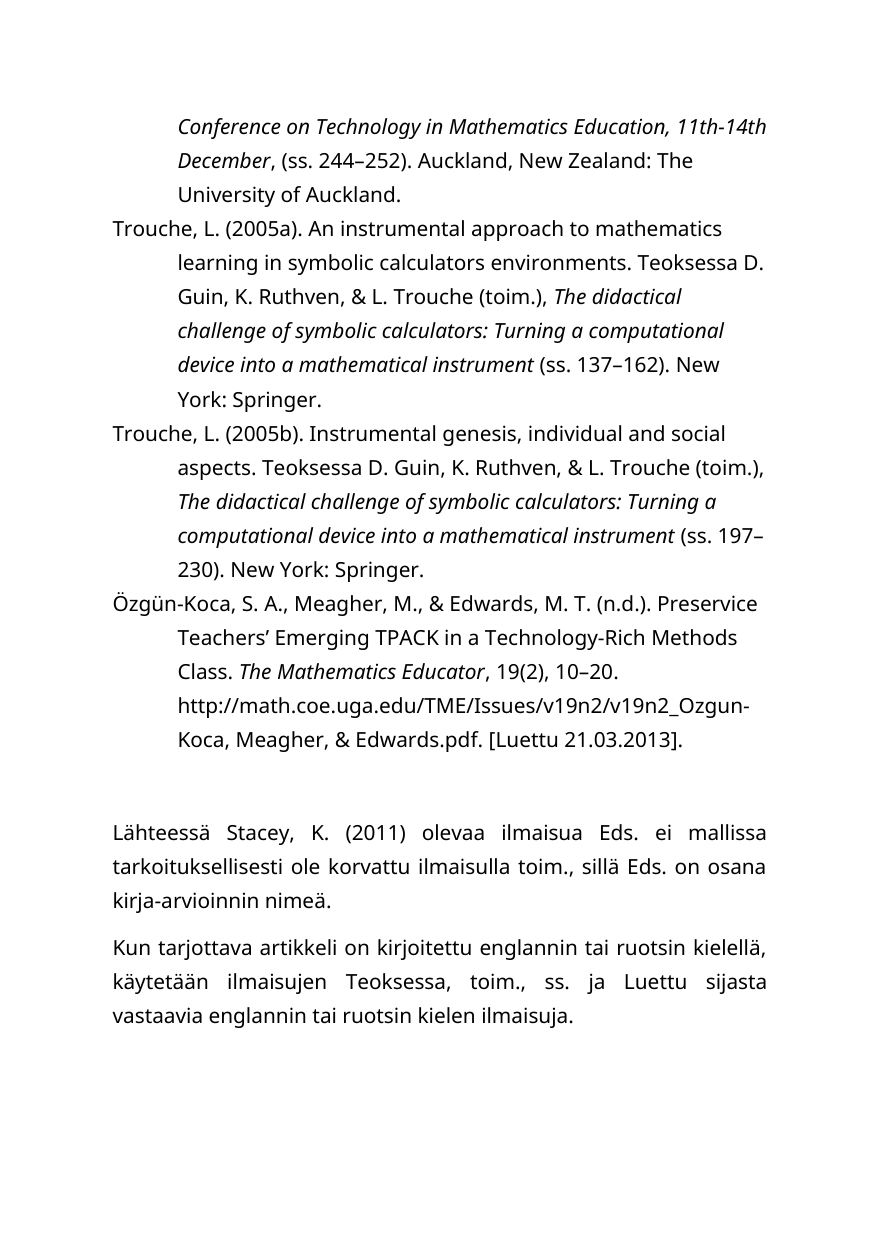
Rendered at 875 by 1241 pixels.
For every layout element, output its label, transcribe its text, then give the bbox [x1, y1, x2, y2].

text Özgün-Koca, S. A., Meagher, M., & Edwards, M. T. (n.d.). Preservice Teachers’ Emerging TPACK in a Technology-Rich Methods Class. The Mathematics Educator, 19(2), 10–20. http://math.coe.uga.edu/TME/Issues/v19n2/v19n2_Ozgun-Koca, Meagher, & Edwards.pdf. [Luettu 21.03.2013]. [112, 589, 768, 754]
text Kun tarjottava artikkeli on kirjoitettu englannin tai ruotsin kielellä, käytetään ilmaisujen Teoksessa, toim., ss. ja Luettu sijasta vastaavia englannin tai ruotsin kielen ilmaisuja. [112, 933, 768, 1030]
text Trouche, L. (2005b). Instrumental genesis, individual and social aspects. Teoksessa D. Guin, K. Ruthven, & L. Trouche (toim.), The didactical challenge of symbolic calculators: Turning a computational device into a mathematical instrument (ss. 197–230). New York: Springer. [112, 419, 768, 583]
text Trouche, L. (2005a). An instrumental approach to mathematics learning in symbolic calculators environments. Teoksessa D. Guin, K. Ruthven, & L. Trouche (toim.), The didactical challenge of symbolic calculators: Turning a computational device into a mathematical instrument (ss. 137–162). New York: Springer. [112, 214, 768, 413]
text Lähteessä Stacey, K. (2011) olevaa ilmaisua Eds. ei mallissa tarkoituksellisesti ole korvattu ilmaisulla toim., sillä Eds. on osana kirja-arvioinnin nimeä. [112, 818, 768, 915]
